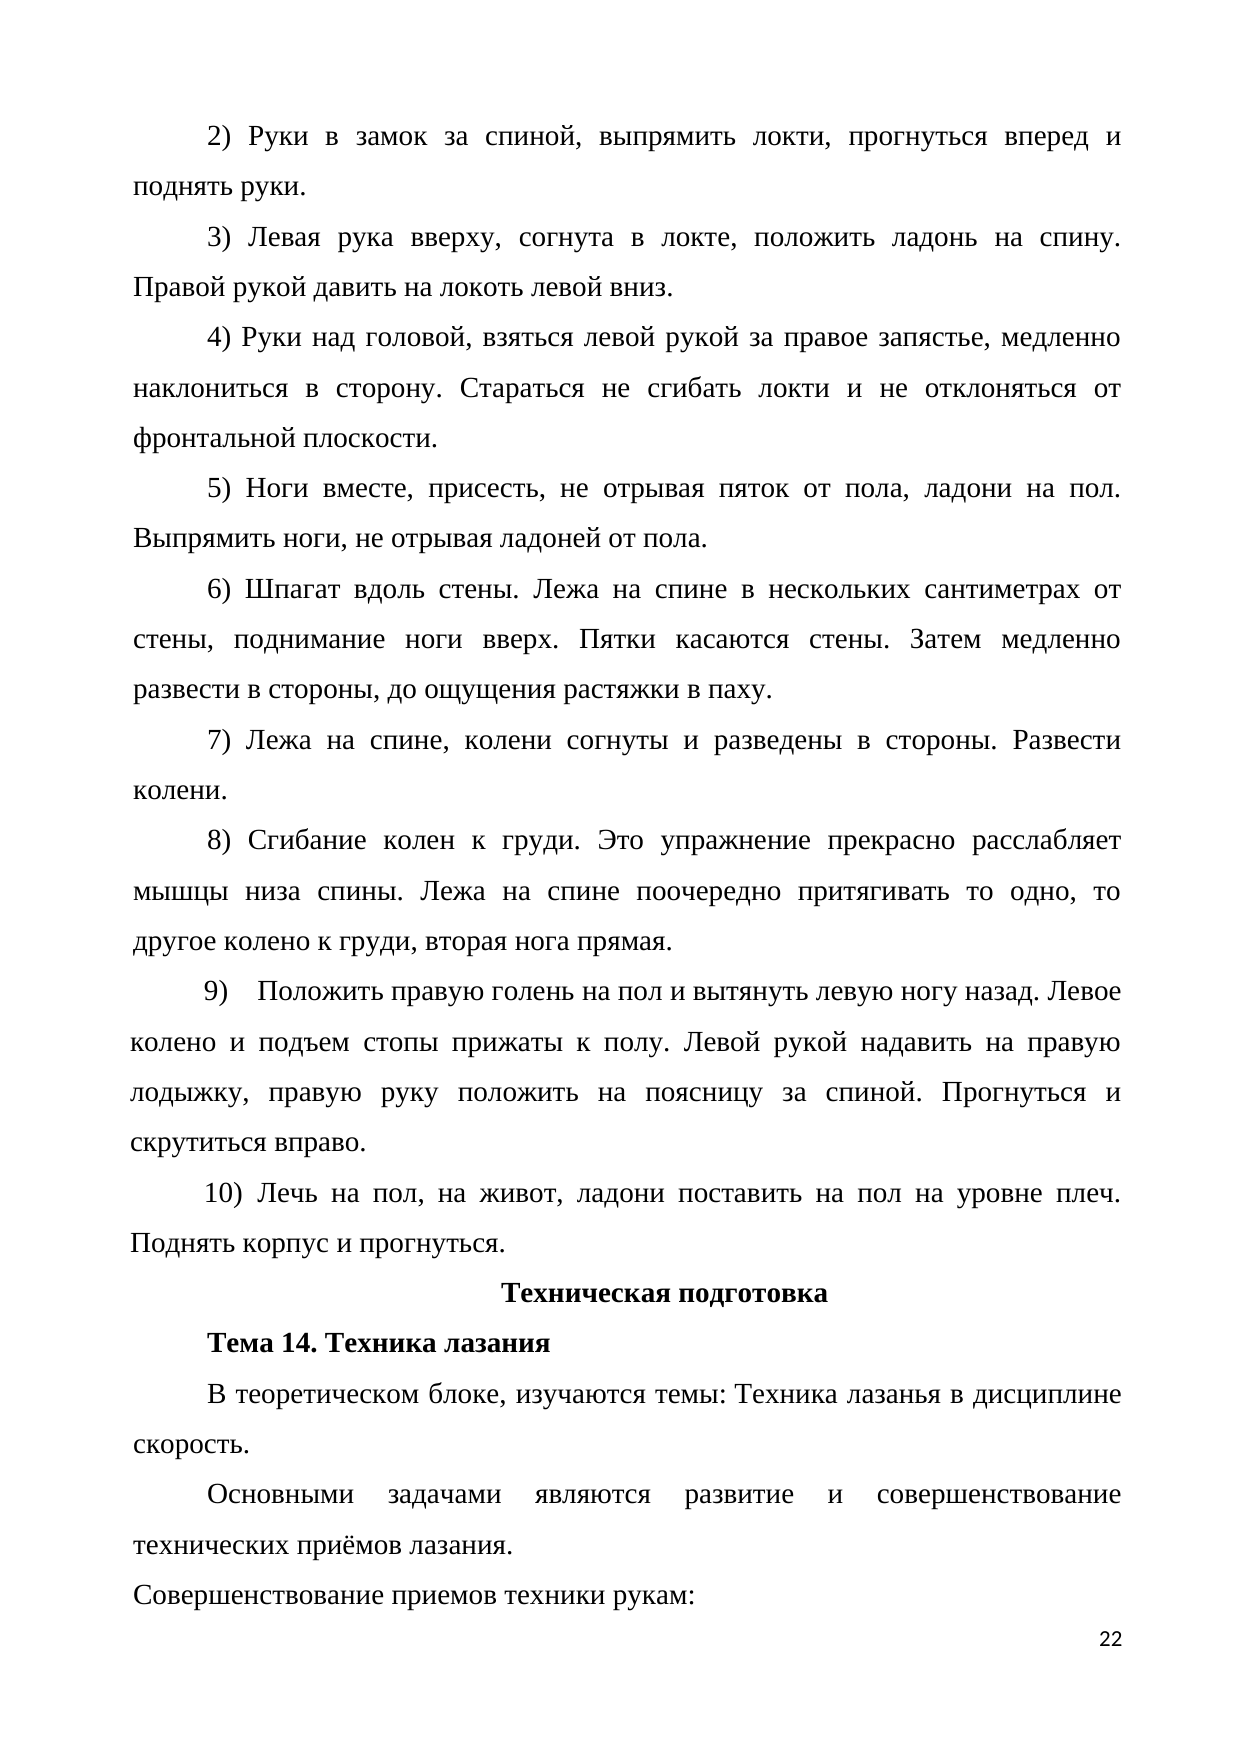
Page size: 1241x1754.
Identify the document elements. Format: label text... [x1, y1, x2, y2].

text Тема 14. Техника лазания [133, 1326, 1122, 1359]
text 4) Руки над головой, взяться левой рукой за правое запястье, медленно наклониться в сторону. Стараться не сгибать локти и не отклоняться от фронтальной плоскости. [133, 319, 1122, 453]
text 3) Левая рука вверху, согнута в локте, положить ладонь на спину. Правой рукой давить на локоть левой вниз. [133, 219, 1122, 303]
text 8) Сгибание колен к груди. Это упражнение прекрасно расслабляет мышцы низа спины. Лежа на спине поочередно притягивать то одно, то другое колено к груди, вторая нога прямая. [133, 822, 1122, 957]
text 7) Лежа на спине, колени согнуты и разведены в стороны. Развести колени. [133, 722, 1122, 806]
text В теоретическом блоке, изучаются темы: Техника лазанья в дисциплине скорость. [133, 1376, 1122, 1460]
text 5) Ноги вместе, присесть, не отрывая пяток от пола, ладони на пол. Выпрямить ноги, не отрывая ладоней от пола. [133, 470, 1122, 554]
text 2) Руки в замок за спиной, выпрямить локти, прогнуться вперед и поднять руки. [133, 118, 1122, 202]
text Основными задачами являются развитие и совершенствование технических приёмов лазания. [133, 1477, 1122, 1560]
text 6) Шпагат вдоль стены. Лежа на спине в нескольких сантиметрах от стены, поднимание ноги вверх. Пятки касаются стены. Затем медленно развести в стороны, до ощущения растяжки в паху. [133, 571, 1122, 705]
text 10) Лечь на пол, на живот, ладони поставить на пол на уровне плеч. Поднять корпус и прогнуться. [130, 1175, 1122, 1258]
text Совершенствование приемов техники рукам: [133, 1577, 1122, 1611]
text Техническая подготовка [133, 1275, 1122, 1309]
text 9) Положить правую голень на пол и вытянуть левую ногу назад. Левое колено и подъем стопы прижаты к полу. Левой рукой надавить на правую лодыжку, правую руку положить на поясницу за спиной. Прогнуться и скрутиться вправо. [130, 973, 1122, 1158]
